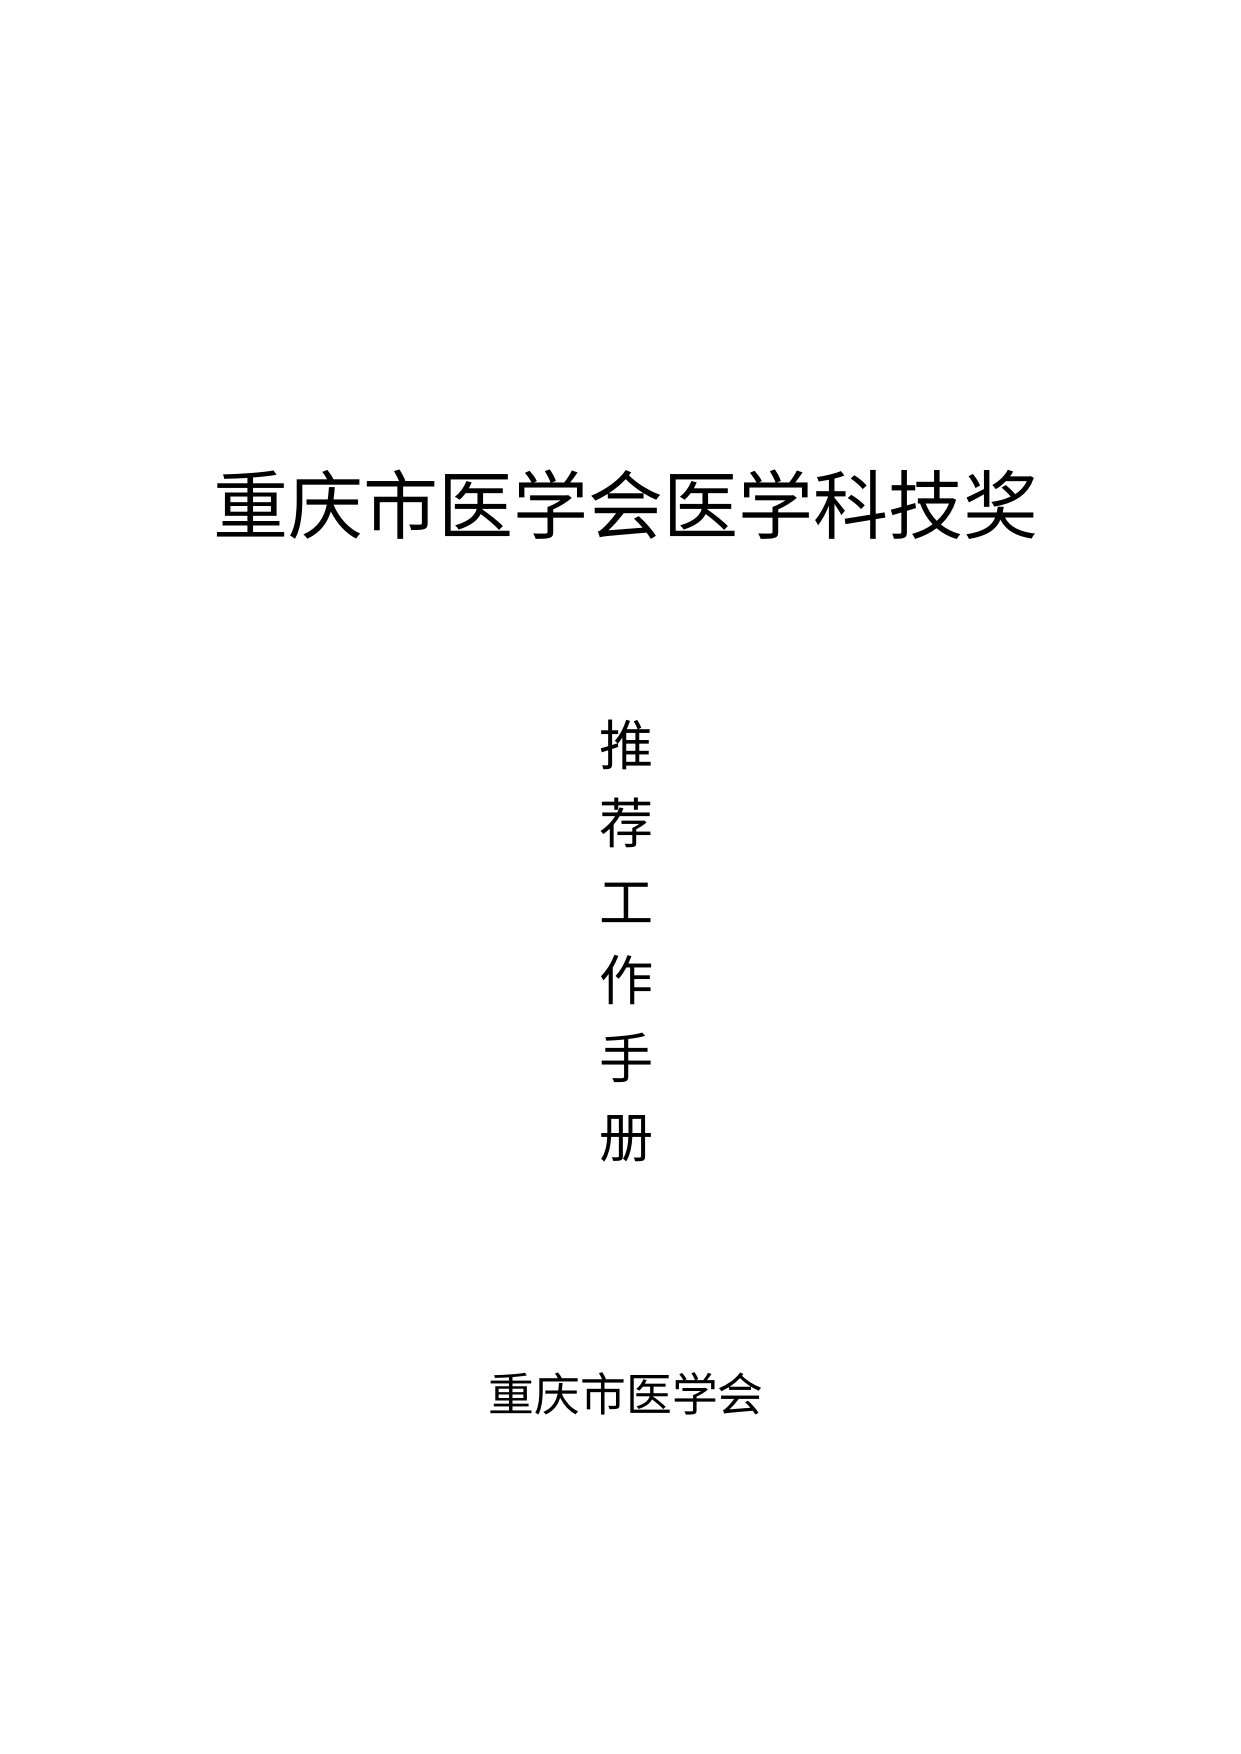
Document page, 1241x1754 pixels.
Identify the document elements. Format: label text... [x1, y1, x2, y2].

text 推 [165, 702, 1087, 781]
text 手 [165, 1016, 1087, 1094]
text 重庆市医学会 [165, 1358, 1087, 1424]
text 重庆市医学会医学科技奖 [165, 446, 1087, 555]
text 工 [165, 859, 1087, 938]
text 荐 [165, 781, 1087, 859]
text 作 [165, 938, 1087, 1016]
text 册 [165, 1094, 1087, 1173]
